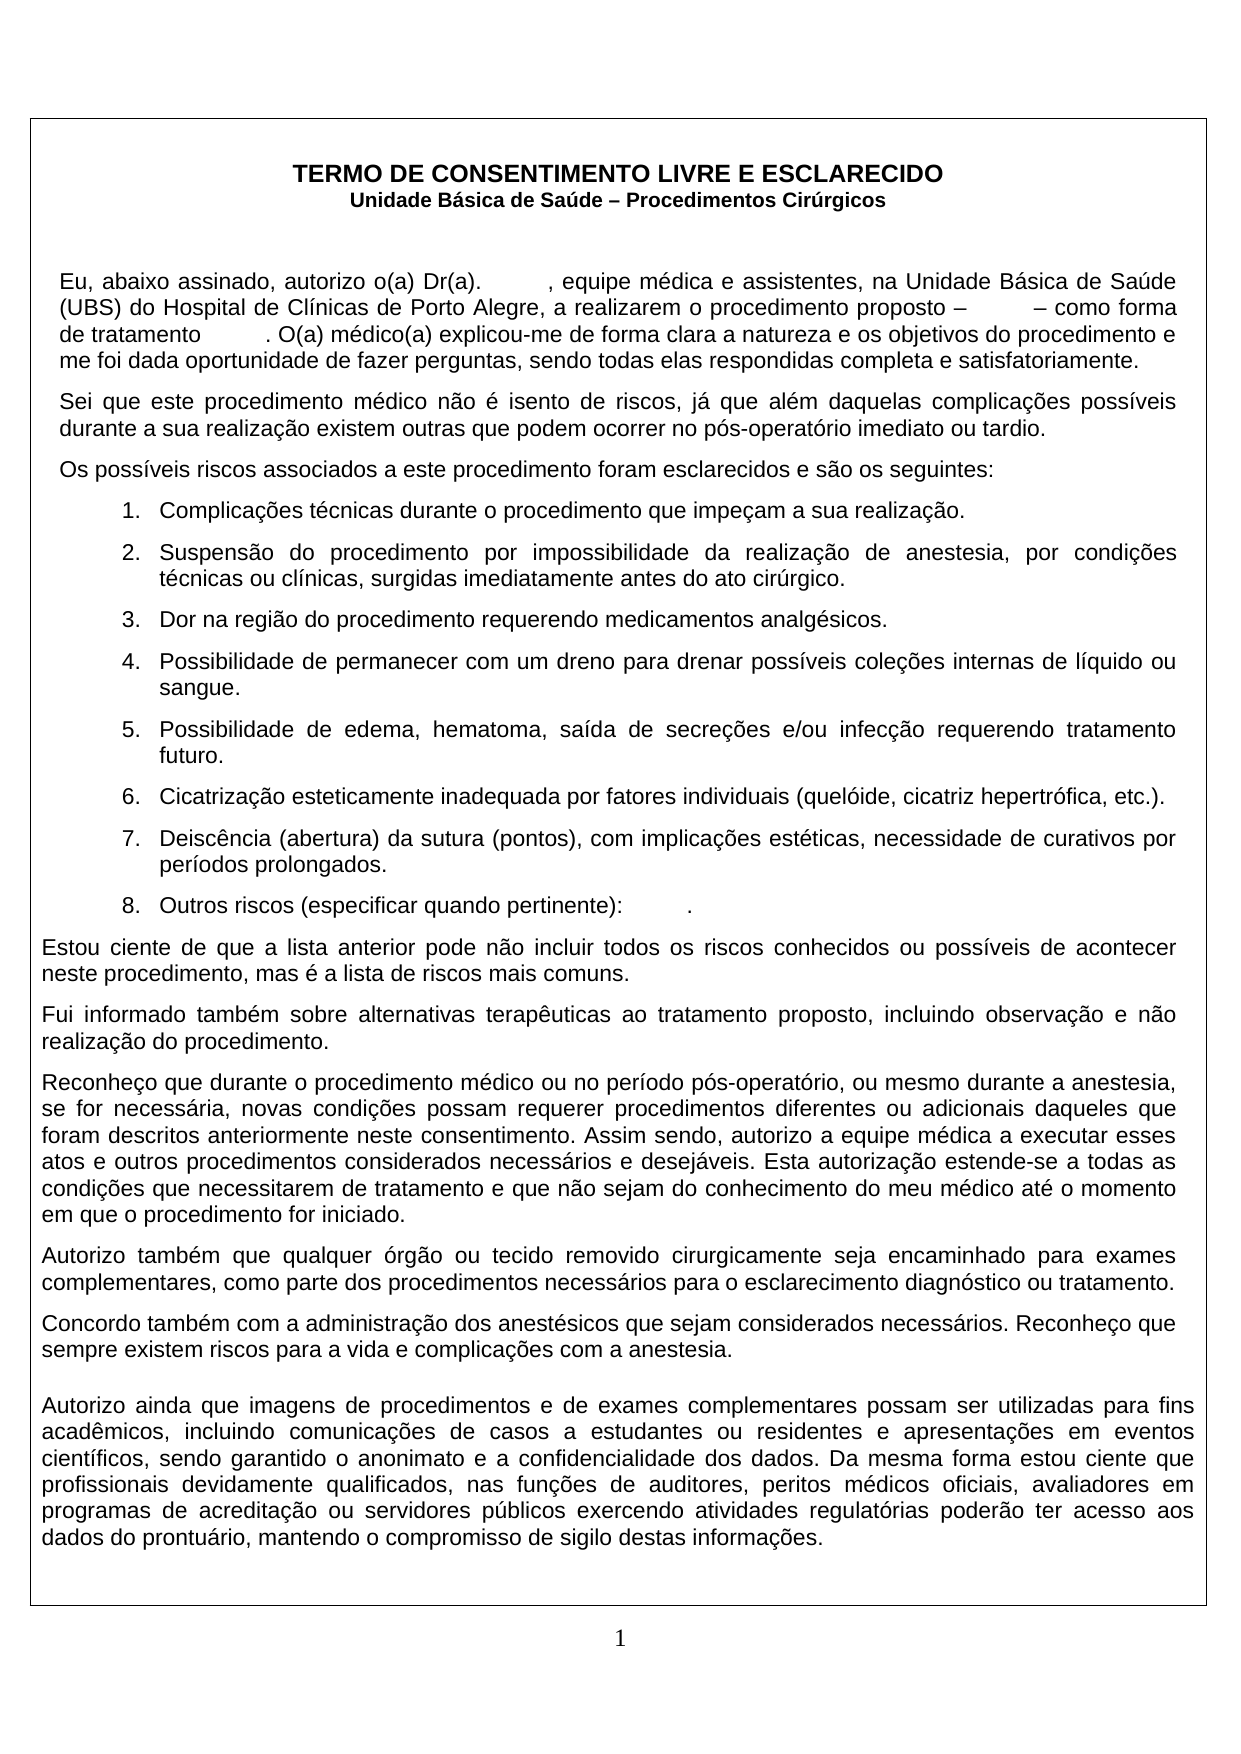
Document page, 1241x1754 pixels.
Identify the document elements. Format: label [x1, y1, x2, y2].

table_header [31, 119, 1206, 1605]
